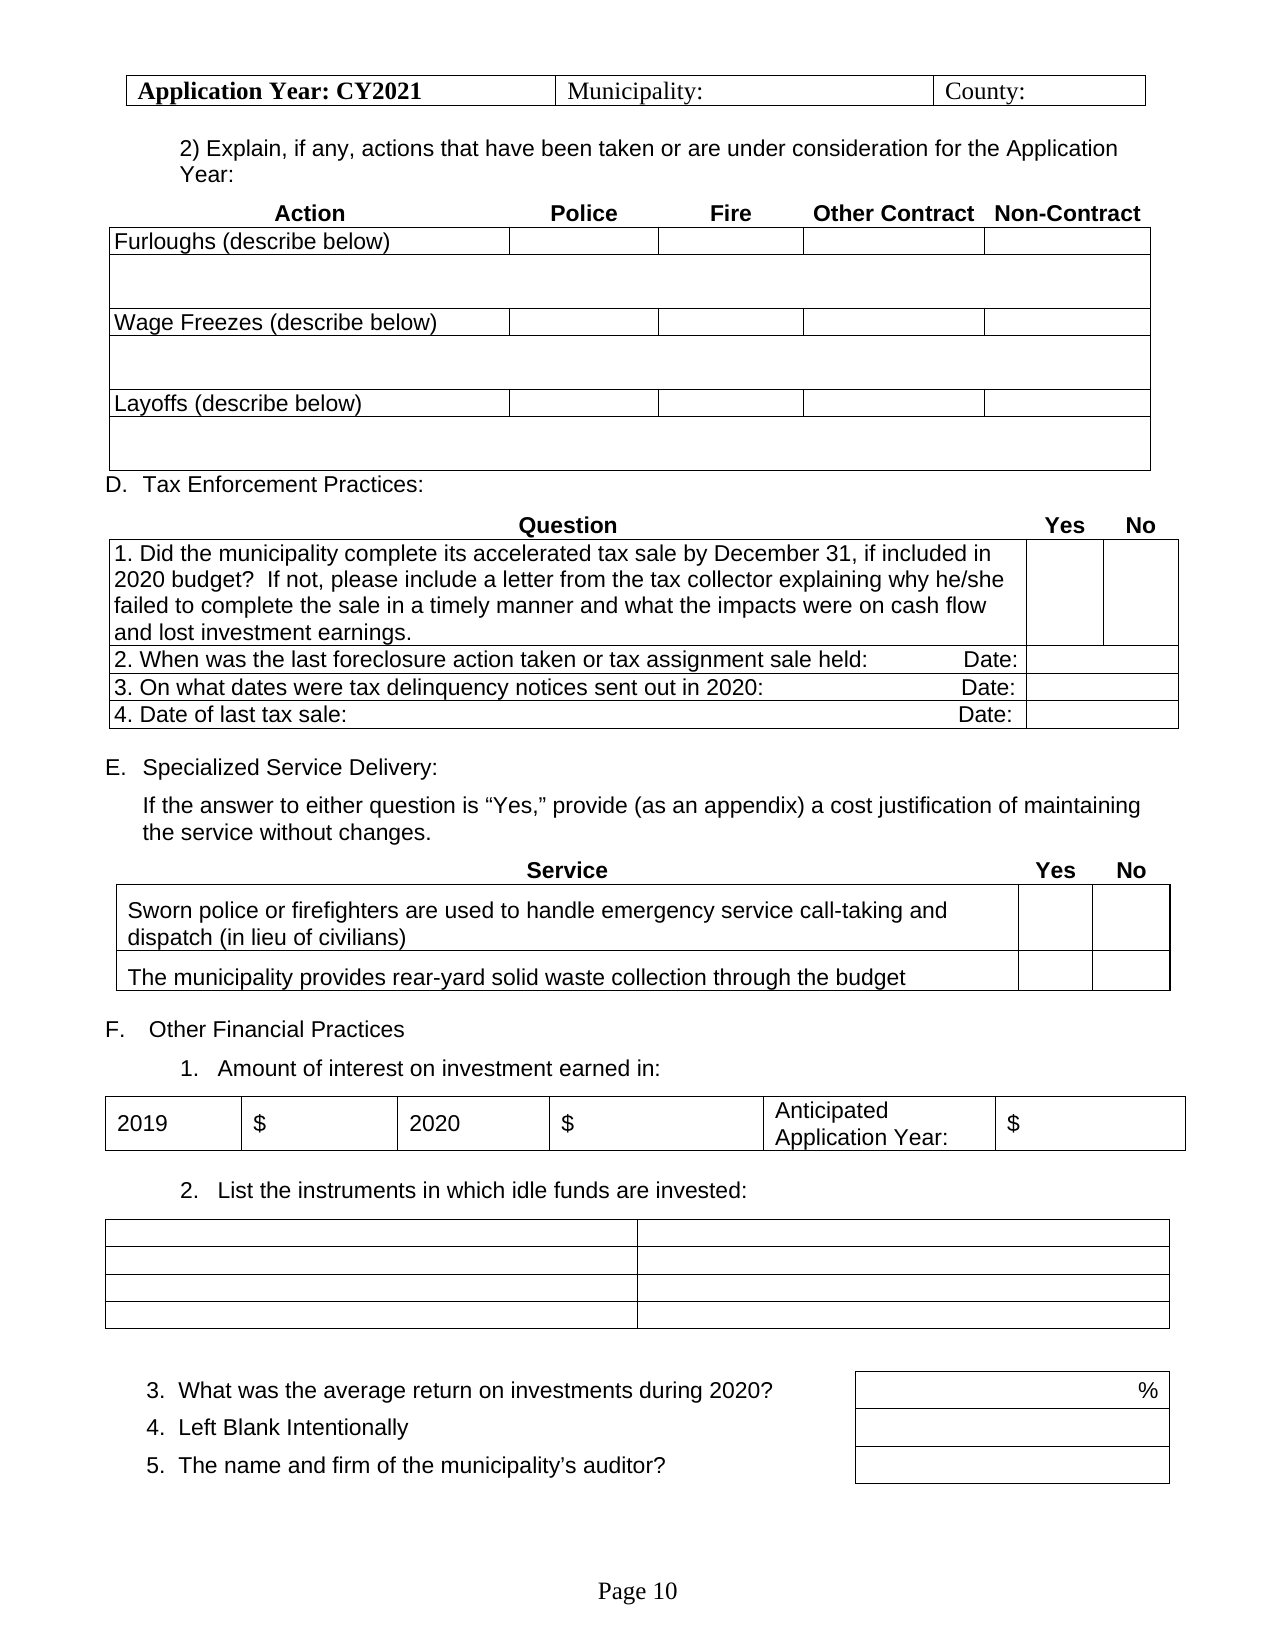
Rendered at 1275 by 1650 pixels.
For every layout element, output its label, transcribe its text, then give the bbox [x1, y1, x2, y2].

table_cell 4. Left Blank Intentionally [135, 1408, 855, 1446]
table_cell [106, 1302, 637, 1328]
table_cell [110, 417, 1150, 470]
table_cell [985, 390, 1150, 416]
table_header Fire [658, 200, 803, 227]
table_cell [1027, 646, 1178, 673]
table_cell [510, 309, 658, 335]
table_header No [1103, 513, 1178, 539]
table_cell 3. On what dates were tax delinquency notices sent out in 2020: Date: [110, 674, 1026, 700]
table_header 3. What was the average return on investments during 2020? [135, 1371, 855, 1408]
table_cell [1027, 701, 1178, 727]
text If the answer to either question is “Yes,” provide (as an appendix) a cost justification of maintaining the service without changes. [142, 792, 1170, 845]
table_header [106, 1220, 637, 1246]
table_cell Sworn police or firefighters are used to handle emergency service call-taking and dispatch (in lieu of civilians) [117, 885, 1018, 950]
table_cell [985, 309, 1150, 335]
table_header $ [996, 1097, 1185, 1150]
table_cell [856, 1409, 1169, 1446]
list Specialized Service Delivery: [105, 753, 1170, 780]
table_cell 4. Date of last tax sale: Date: [110, 701, 1026, 727]
table_cell 1. Did the municipality complete its accelerated tax sale by December 31, if included in 2020 budget? If not, please include a letter from the tax collector explaining why he/she failed to complete the sale in a timely manner and what the impacts were on cash flow and lost investment earnings. [110, 540, 1026, 645]
table_cell [1104, 540, 1178, 645]
table_cell [1093, 951, 1169, 990]
table_cell [1027, 674, 1178, 700]
table_cell The municipality provides rear-yard solid waste collection through the budget [117, 951, 1018, 990]
text D. Tax Enforcement Practices: [105, 471, 1170, 497]
table_cell 5. The name and firm of the municipality’s auditor? [135, 1446, 855, 1483]
table_cell [659, 390, 803, 416]
table_header Service [116, 845, 1018, 884]
table_header 2019 [106, 1097, 241, 1150]
table_header $ [550, 1097, 763, 1150]
table_header Action [110, 200, 510, 227]
table_cell [804, 390, 984, 416]
table_header 2020 [398, 1097, 549, 1150]
table_cell [510, 390, 658, 416]
text 2) Explain, if any, actions that have been taken or are under consideration for the Application Year: [179, 135, 1170, 188]
table_cell [1027, 540, 1103, 645]
table_cell [985, 228, 1150, 254]
table_cell [659, 228, 803, 254]
table_cell [804, 228, 984, 254]
table_cell [804, 309, 984, 335]
table_cell [638, 1275, 1169, 1301]
list Other Financial Practices [105, 1016, 1170, 1042]
table_header Police [510, 200, 658, 227]
table_cell [659, 309, 803, 335]
table_cell [110, 336, 1150, 389]
table_cell [638, 1302, 1169, 1328]
table_cell [510, 228, 658, 254]
table_cell 2. When was the last foreclosure action taken or tax assignment sale held: Date: [110, 646, 1026, 673]
text 1. Amount of interest on investment earned in: [180, 1055, 1170, 1081]
table_header Yes [1018, 845, 1093, 884]
table_header % [856, 1372, 1169, 1408]
table_cell Layoffs (describe below) [110, 390, 509, 416]
text 2. List the instruments in which idle funds are invested: [180, 1177, 1170, 1204]
table_cell [106, 1275, 637, 1301]
table_cell Wage Freezes (describe below) [110, 309, 509, 335]
table_header $ [242, 1097, 397, 1150]
table_header Yes [1026, 513, 1103, 539]
table_cell [638, 1247, 1169, 1273]
table_cell [1093, 885, 1169, 950]
table_cell [106, 1247, 637, 1273]
table_header [638, 1220, 1169, 1246]
table_header Other Contract [803, 200, 984, 227]
table_cell [1019, 951, 1092, 990]
table_header Non-Contract [984, 200, 1150, 227]
table_cell [110, 255, 1150, 308]
table_header No [1093, 845, 1170, 884]
table_header Anticipated Application Year: [764, 1097, 995, 1150]
table_header Question [110, 513, 1026, 539]
table_cell [856, 1447, 1169, 1483]
table_cell [1019, 885, 1092, 950]
table_cell Furloughs (describe below) [110, 228, 509, 254]
